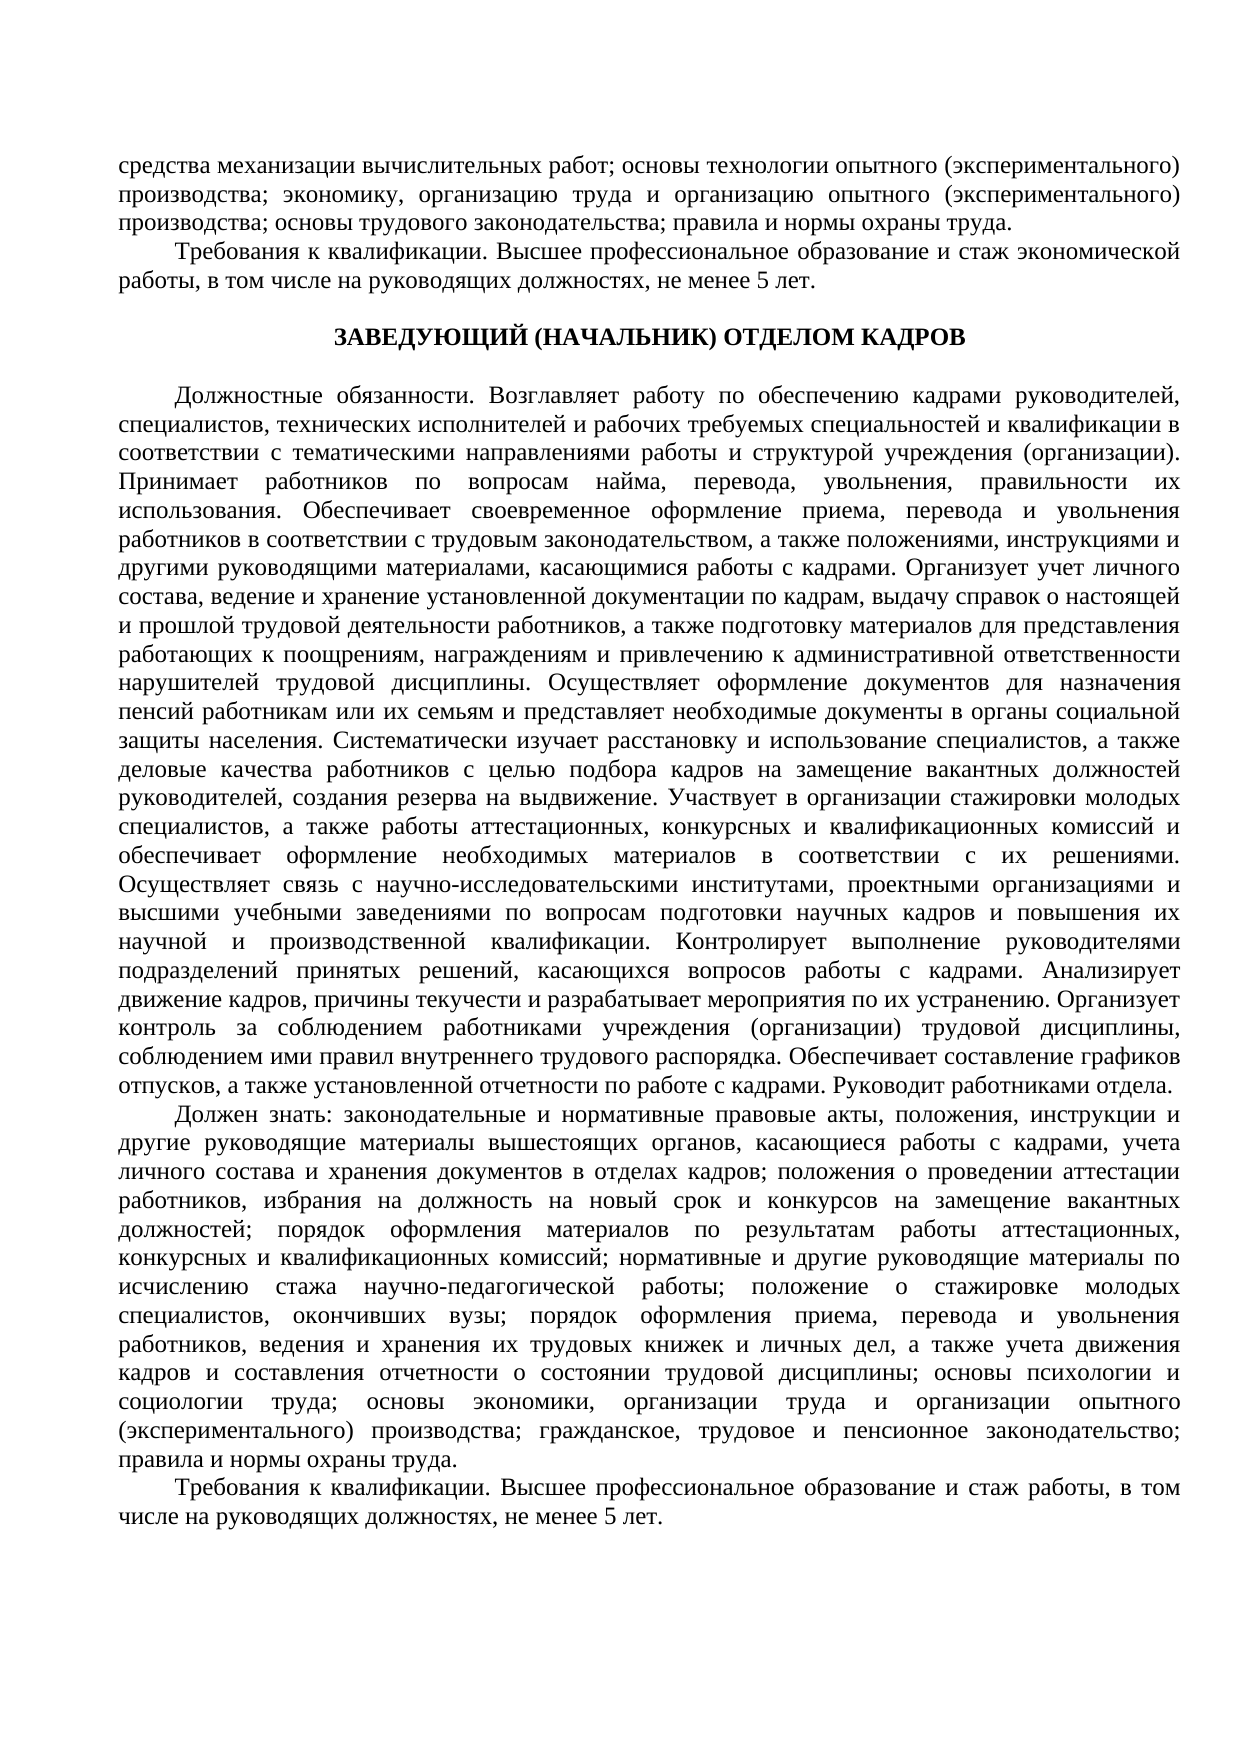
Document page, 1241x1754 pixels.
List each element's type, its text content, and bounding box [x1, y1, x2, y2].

text Должен знать: законодательные и нормативные правовые акты, положения, инструкции и другие руководящие материалы вышестоящих органов, касающиеся работы с кадрами, учета личного состава и хранения документов в отделах кадров; положения о проведении аттестации работников, избрания на должность на новый срок и конкурсов на замещение вакантных должностей; порядок оформления материалов по результатам работы аттестационных, конкурсных и квалификационных комиссий; нормативные и другие руководящие материалы по исчислению стажа научно-педагогической работы; положение о стажировке молодых специалистов, окончивших вузы; порядок оформления приема, перевода и увольнения работников, ведения и хранения их трудовых книжек и личных дел, а также учета движения кадров и составления отчетности о состоянии трудовой дисциплины; основы психологии и социологии труда; основы экономики, организации труда и организации опытного (экспериментального) производства; гражданское, трудовое и пенсионное законодательство; правила и нормы охраны труда. [118, 1099, 1181, 1472]
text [118, 150, 1181, 236]
text Требования к квалификации. Высшее профессиональное образование и стаж работы, в том числе на руководящих должностях, не менее 5 лет. [118, 1472, 1181, 1530]
text Должностные обязанности. Возглавляет работу по обеспечению кадрами руководителей, специалистов, технических исполнителей и рабочих требуемых специальностей и квалификации в соответствии с тематическими направлениями работы и структурой учреждения (организации). Принимает работников по вопросам найма, перевода, увольнения, правильности их использования. Обеспечивает своевременное оформление приема, перевода и увольнения работников в соответствии с трудовым законодательством, а также положениями, инструкциями и другими руководящими материалами, касающимися работы с кадрами. Организует учет личного состава, ведение и хранение установленной документации по кадрам, выдачу справок о настоящей и прошлой трудовой деятельности работников, а также подготовку материалов для представления работающих к поощрениям, награждениям и привлечению к административной ответственности нарушителей трудовой дисциплины. Осуществляет оформление документов для назначения пенсий работникам или их семьям и представляет необходимые документы в органы социальной защиты населения. Систематически изучает расстановку и использование специалистов, а также деловые качества работников с целью подбора кадров на замещение вакантных должностей руководителей, создания резерва на выдвижение. Участвует в организации стажировки молодых специалистов, а также работы аттестационных, конкурсных и квалификационных комиссий и обеспечивает оформление необходимых материалов в соответствии с их решениями. Осуществляет связь с научно-исследовательскими институтами, проектными организациями и высшими учебными заведениями по вопросам подготовки научных кадров и повышения их научной и производственной квалификации. Контролирует выполнение руководителями подразделений принятых решений, касающихся вопросов работы с кадрами. Анализирует движение кадров, причины текучести и разрабатывает мероприятия по их устранению. Организует контроль за соблюдением работниками учреждения (организации) трудовой дисциплины, соблюдением ими правил внутреннего трудового распорядка. Обеспечивает составление графиков отпусков, а также установленной отчетности по работе с кадрами. Руководит работниками отдела. [118, 380, 1181, 1099]
text Требования к квалификации. Высшее профессиональное образование и стаж экономической работы, в том числе на руководящих должностях, не менее 5 лет. [118, 236, 1181, 294]
text ЗАВЕДУЮЩИЙ (НАЧАЛЬНИК) ОТДЕЛОМ КАДРОВ [118, 322, 1181, 351]
